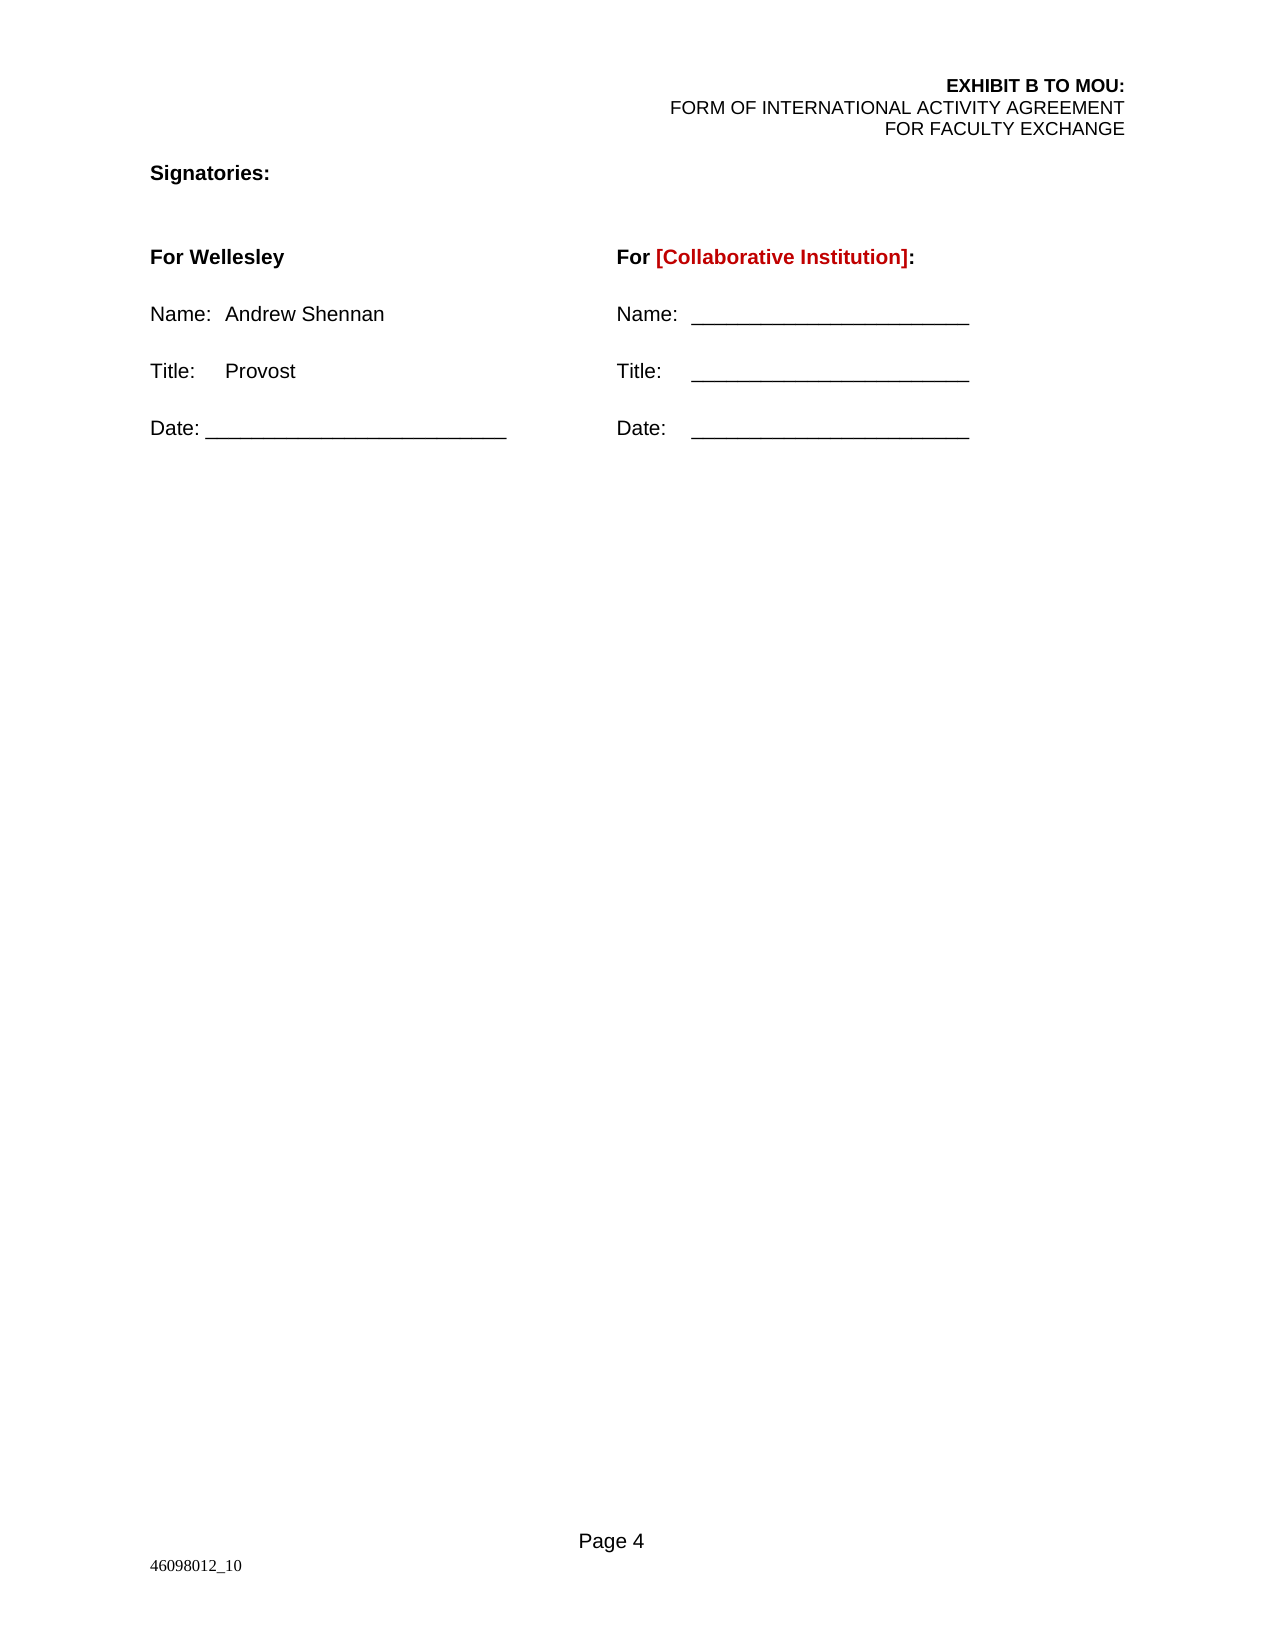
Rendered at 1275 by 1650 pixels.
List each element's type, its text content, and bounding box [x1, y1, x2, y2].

text Signatories: [150, 161, 1072, 212]
table_header For Wellesley [139, 215, 605, 272]
table_cell Name: ________________________ Title: ________________________ Date: ________________________ [605, 272, 1071, 443]
table_cell Name: Andrew Shennan Title: Provost Date: __________________________ [139, 272, 605, 443]
table_header For [Collaborative Institution]: [605, 215, 1071, 272]
